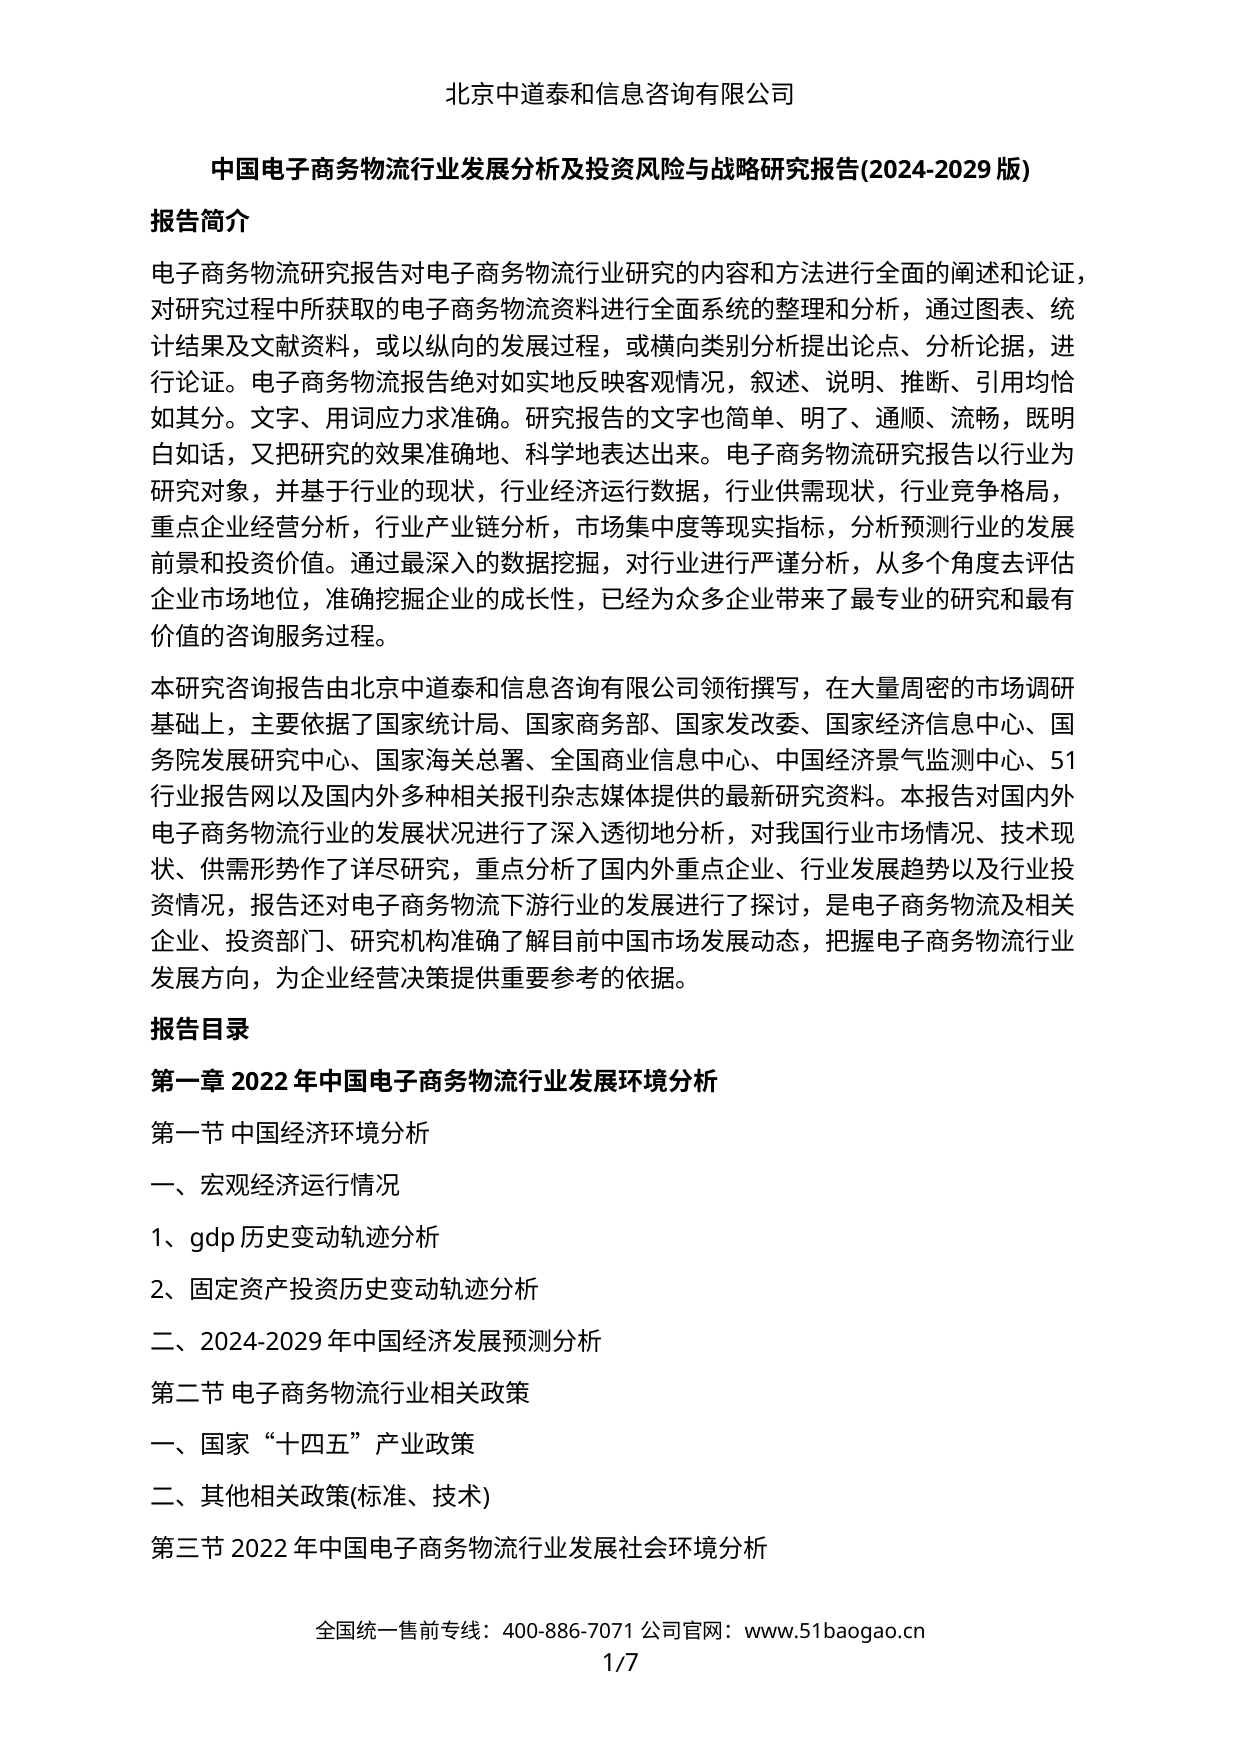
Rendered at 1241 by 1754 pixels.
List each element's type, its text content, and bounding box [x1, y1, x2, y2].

text 中国电子商务物流行业发展分析及投资风险与战略研究报告(2024-2029版) [150, 150, 1090, 186]
text 第二节 电子商务物流行业相关政策 [150, 1373, 1090, 1409]
text 电子商务物流研究报告对电子商务物流行业研究的内容和方法进行全面的阐述和论证，对研究过程中所获取的电子商务物流资料进行全面系统的整理和分析，通过图表、统计结果及文献资料，或以纵向的发展过程，或横向类别分析提出论点、分析论据，进行论证。电子商务物流报告绝对如实地反映客观情况，叙述、说明、推断、引用均恰如其分。文字、用词应力求准确。研究报告的文字也简单、明了、通顺、流畅，既明白如话，又把研究的效果准确地、科学地表达出来。电子商务物流研究报告以行业为研究对象，并基于行业的现状，行业经济运行数据，行业供需现状，行业竞争格局，重点企业经营分析，行业产业链分析，市场集中度等现实指标，分析预测行业的发展前景和投资价值。通过最深入的数据挖掘，对行业进行严谨分析，从多个角度去评估企业市场地位，准确挖掘企业的成长性，已经为众多企业带来了最专业的研究和最有价值的咨询服务过程。 [150, 254, 1090, 652]
text 第三节 2022年中国电子商务物流行业发展社会环境分析 [150, 1529, 1090, 1565]
text 1、gdp历史变动轨迹分析 [150, 1217, 1090, 1254]
text 二、其他相关政策(标准、技术) [150, 1477, 1090, 1513]
text 报告目录 [150, 1010, 1090, 1046]
text 一、国家“十四五”产业政策 [150, 1425, 1090, 1461]
text 二、2024-2029年中国经济发展预测分析 [150, 1321, 1090, 1357]
text 第一节 中国经济环境分析 [150, 1114, 1090, 1150]
text 一、宏观经济运行情况 [150, 1166, 1090, 1202]
text 2、固定资产投资历史变动轨迹分析 [150, 1269, 1090, 1306]
text 第一章 2022年中国电子商务物流行业发展环境分析 [150, 1062, 1090, 1098]
text 本研究咨询报告由北京中道泰和信息咨询有限公司领衔撰写，在大量周密的市场调研基础上，主要依据了国家统计局、国家商务部、国家发改委、国家经济信息中心、国务院发展研究中心、国家海关总署、全国商业信息中心、中国经济景气监测中心、51行业报告网以及国内外多种相关报刊杂志媒体提供的最新研究资料。本报告对国内外电子商务物流行业的发展状况进行了深入透彻地分析，对我国行业市场情况、技术现状、供需形势作了详尽研究，重点分析了国内外重点企业、行业发展趋势以及行业投资情况，报告还对电子商务物流下游行业的发展进行了探讨，是电子商务物流及相关企业、投资部门、研究机构准确了解目前中国市场发展动态，把握电子商务物流行业发展方向，为企业经营决策提供重要参考的依据。 [150, 668, 1090, 994]
text 报告简介 [150, 202, 1090, 238]
